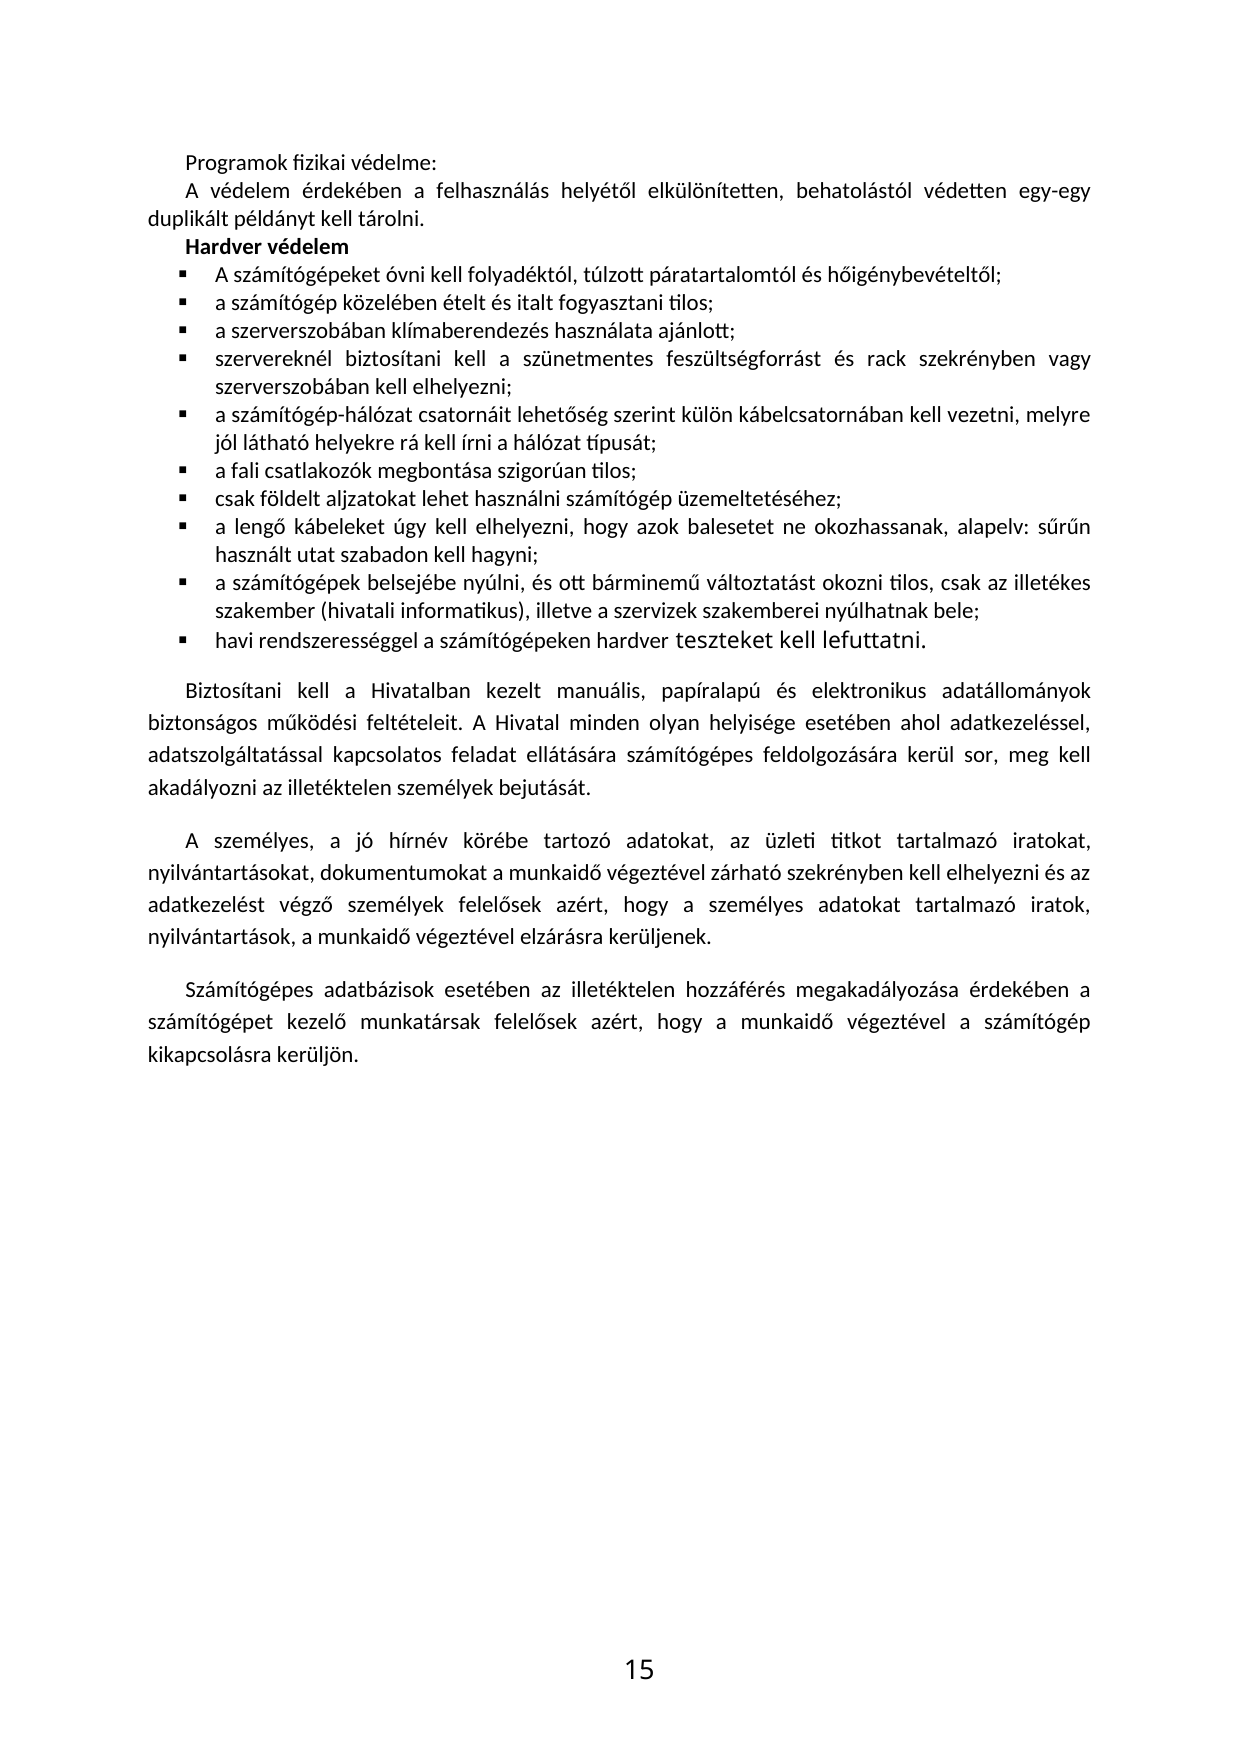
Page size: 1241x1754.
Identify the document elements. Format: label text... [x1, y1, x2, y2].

list a számítógépek belsejébe nyúlni, és ott bárminemű változtatást okozni tilos, csak az illetékes szakember (hivatali informatikus), illetve a szervizek szakemberei nyúlhatnak bele; [177, 568, 1092, 624]
list a fali csatlakozók megbontása szigorúan tilos; [177, 456, 1092, 484]
list a számítógép-hálózat csatornáit lehetőség szerint külön kábelcsatornában kell vezetni, melyre jól látható helyekre rá kell írni a hálózat típusát; [177, 400, 1092, 456]
list a számítógép közelében ételt és italt fogyasztani tilos; [177, 288, 1092, 316]
text Biztosítani kell a Hivatalban kezelt manuális, papíralapú és elektronikus adatállományok biztonságos működési feltételeit. A Hivatal minden olyan helyisége esetében ahol adatkezeléssel, adatszolgáltatással kapcsolatos feladat ellátására számítógépes feldolgozására kerül sor, meg kell akadályozni az illetéktelen személyek bejutását. [148, 676, 1092, 801]
list A számítógépeket óvni kell folyadéktól, túlzott páratartalomtól és hőigénybevételtől; [177, 260, 1092, 288]
text Hardver védelem [148, 232, 1092, 260]
list csak földelt aljzatokat lehet használni számítógép üzemeltetéséhez; [177, 484, 1092, 512]
text Számítógépes adatbázisok esetében az illetéktelen hozzáférés megakadályozása érdekében a számítógépet kezelő munkatársak felelősek azért, hogy a munkaidő végeztével a számítógép kikapcsolásra kerüljön. [148, 975, 1092, 1068]
list havi rendszerességgel a számítógépeken hardver teszteket kell lefuttatni. [177, 624, 1092, 655]
text A védelem érdekében a felhasználás helyétől elkülönítetten, behatolástól védetten egy-egy duplikált példányt kell tárolni. [148, 176, 1092, 232]
list a lengő kábeleket úgy kell elhelyezni, hogy azok balesetet ne okozhassanak, alapelv: sűrűn használt utat szabadon kell hagyni; [177, 512, 1092, 568]
text Programok fizikai védelme: [148, 148, 1092, 176]
list a szerverszobában klímaberendezés használata ajánlott; [177, 316, 1092, 344]
list szervereknél biztosítani kell a szünetmentes feszültségforrást és rack szekrényben vagy szerverszobában kell elhelyezni; [177, 344, 1092, 400]
text A személyes, a jó hírnév körébe tartozó adatokat, az üzleti titkot tartalmazó iratokat, nyilvántartásokat, dokumentumokat a munkaidő végeztével zárható szekrényben kell elhelyezni és az adatkezelést végző személyek felelősek azért, hogy a személyes adatokat tartalmazó iratok, nyilvántartások, a munkaidő végeztével elzárásra kerüljenek. [148, 826, 1092, 950]
